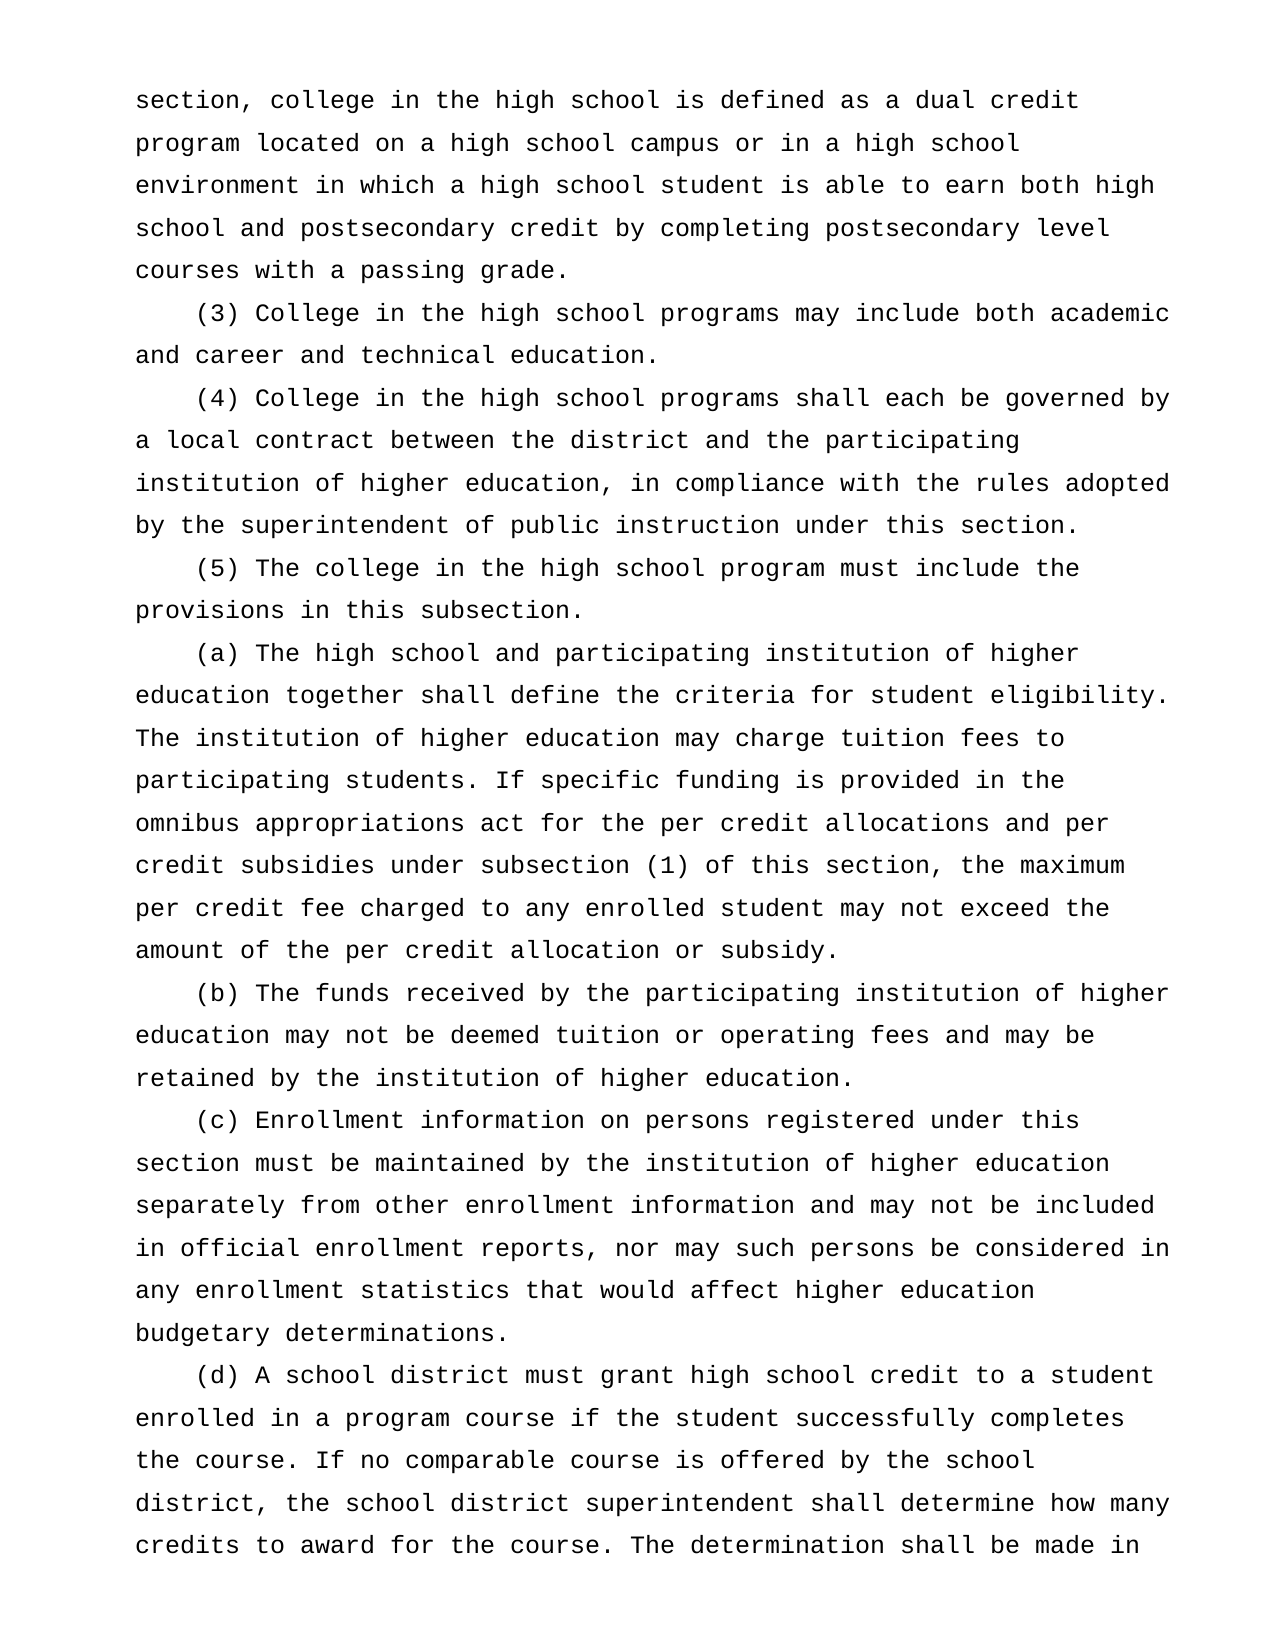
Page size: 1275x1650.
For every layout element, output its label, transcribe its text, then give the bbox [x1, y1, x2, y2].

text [135, 1350, 1170, 1562]
text (4) College in the high school programs shall each be governed by a local contract between the district and the participating institution of higher education, in compliance with the rules adopted by the superintendent of public instruction under this section. [135, 372, 1170, 542]
text (5) The college in the high school program must include the provisions in this subsection. [135, 542, 1170, 627]
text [135, 75, 1170, 287]
text (a) The high school and participating institution of higher education together shall define the criteria for student eligibility. The institution of higher education may charge tuition fees to participating students. If specific funding is provided in the omnibus appropriations act for the per credit allocations and per credit subsidies under subsection (1) of this section, the maximum per credit fee charged to any enrolled student may not exceed the amount of the per credit allocation or subsidy. [135, 627, 1170, 967]
text (c) Enrollment information on persons registered under this section must be maintained by the institution of higher education separately from other enrollment information and may not be included in official enrollment reports, nor may such persons be considered in any enrollment statistics that would affect higher education budgetary determinations. [135, 1095, 1170, 1350]
text (b) The funds received by the participating institution of higher education may not be deemed tuition or operating fees and may be retained by the institution of higher education. [135, 967, 1170, 1095]
text (3) College in the high school programs may include both academic and career and technical education. [135, 287, 1170, 372]
